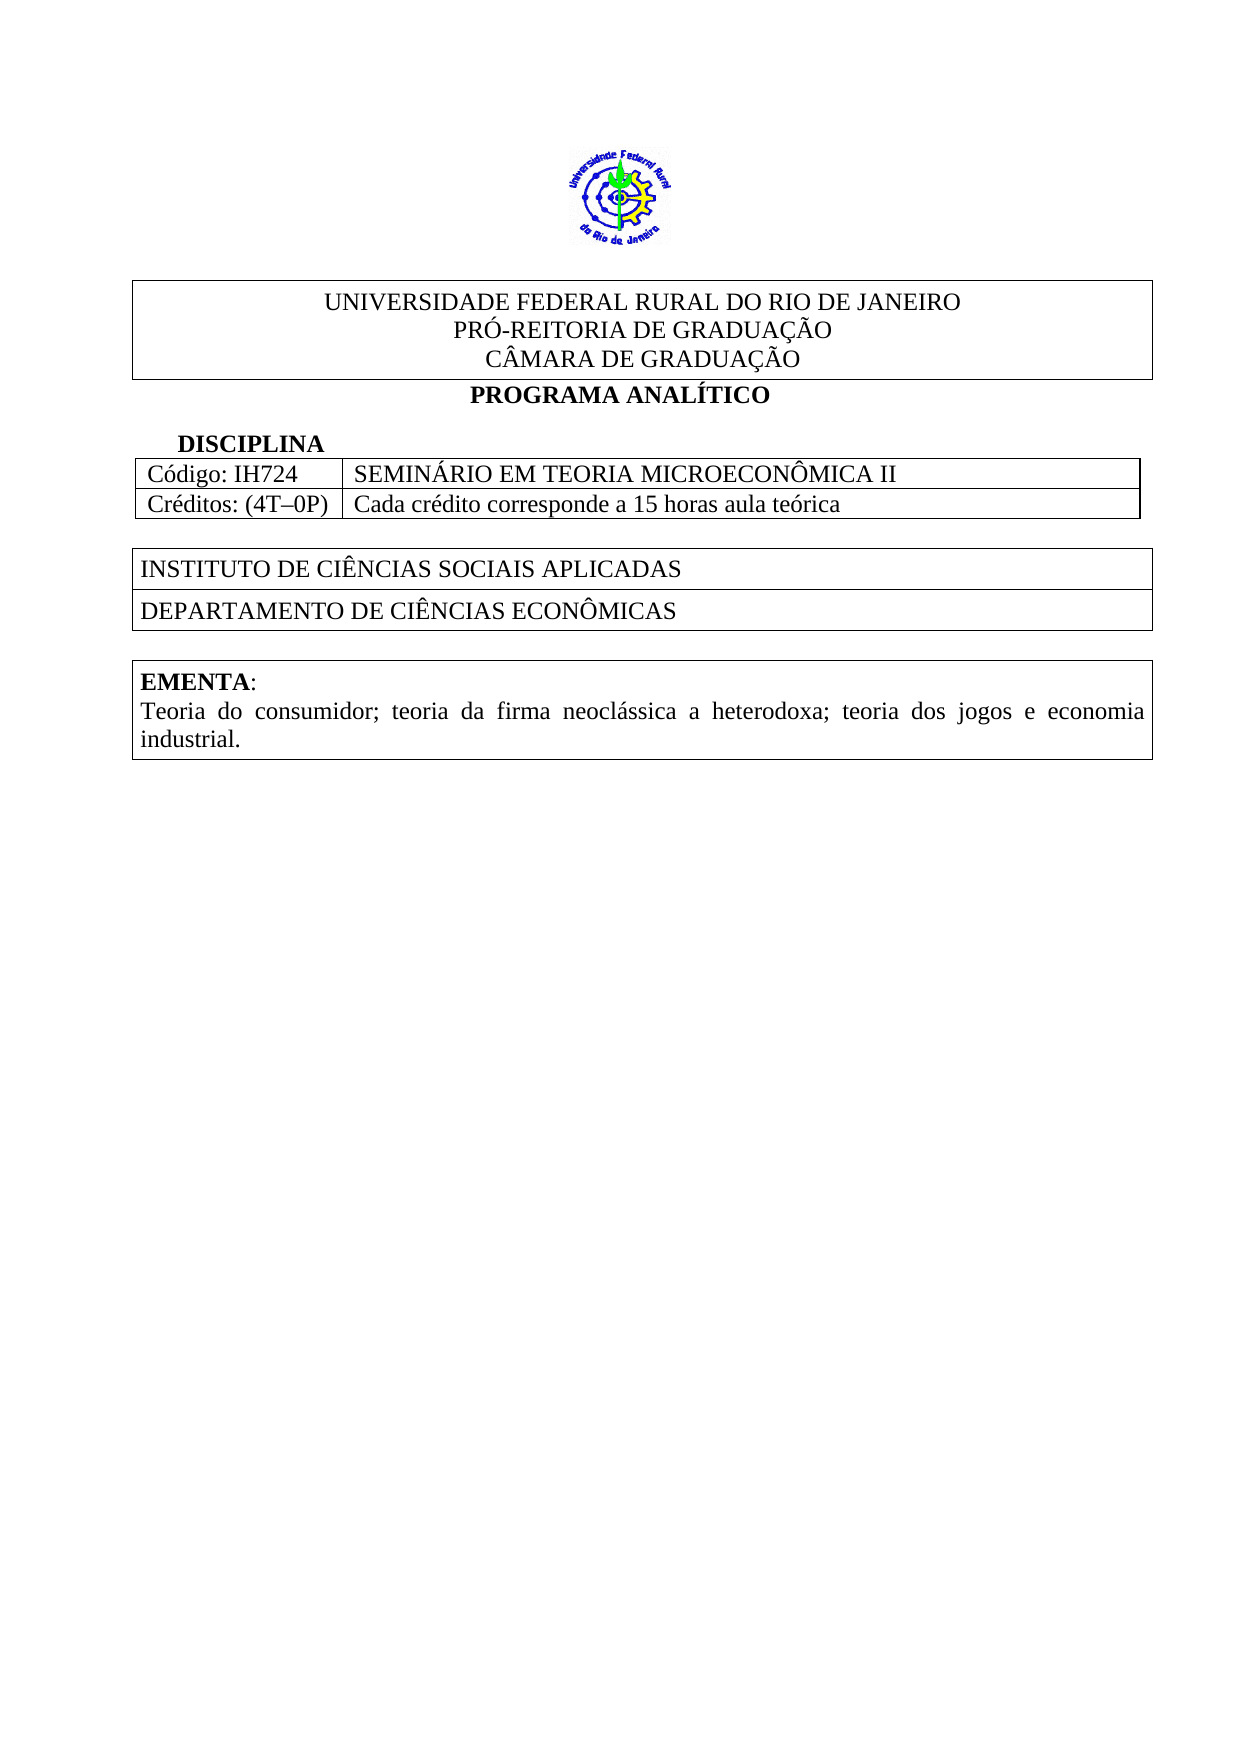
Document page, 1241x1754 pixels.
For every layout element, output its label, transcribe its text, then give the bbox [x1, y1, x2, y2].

table_header UNIVERSIDADE FEDERAL RURAL DO RIO DE JANEIRO PRÓ-REITORIA DE GRADUAÇÃO CÂMARA DE GRADUAÇÃO [133, 281, 1152, 379]
table_header INSTITUTO DE CIÊNCIAS SOCIAIS APLICADAS [133, 549, 1152, 589]
table_cell Créditos: (4T–0P) [136, 489, 342, 518]
text DISCIPLINA [177, 429, 1063, 458]
table_cell DEPARTAMENTO DE CIÊNCIAS ECONÔMICAS [133, 590, 1152, 630]
text PROGRAMA ANALÍTICO [177, 380, 1063, 409]
table_cell Cada crédito corresponde a 15 horas aula teórica [343, 489, 1139, 518]
picture [569, 147, 671, 245]
table_header Código: IH724 [136, 459, 342, 488]
table_header SEMINÁRIO EM TEORIA MICROECONÔMICA II [343, 459, 1139, 488]
table_header EMENTA: Teoria do consumidor; teoria da firma neoclássica a heterodoxa; teoria dos jogos e economia industrial. [133, 661, 1152, 759]
